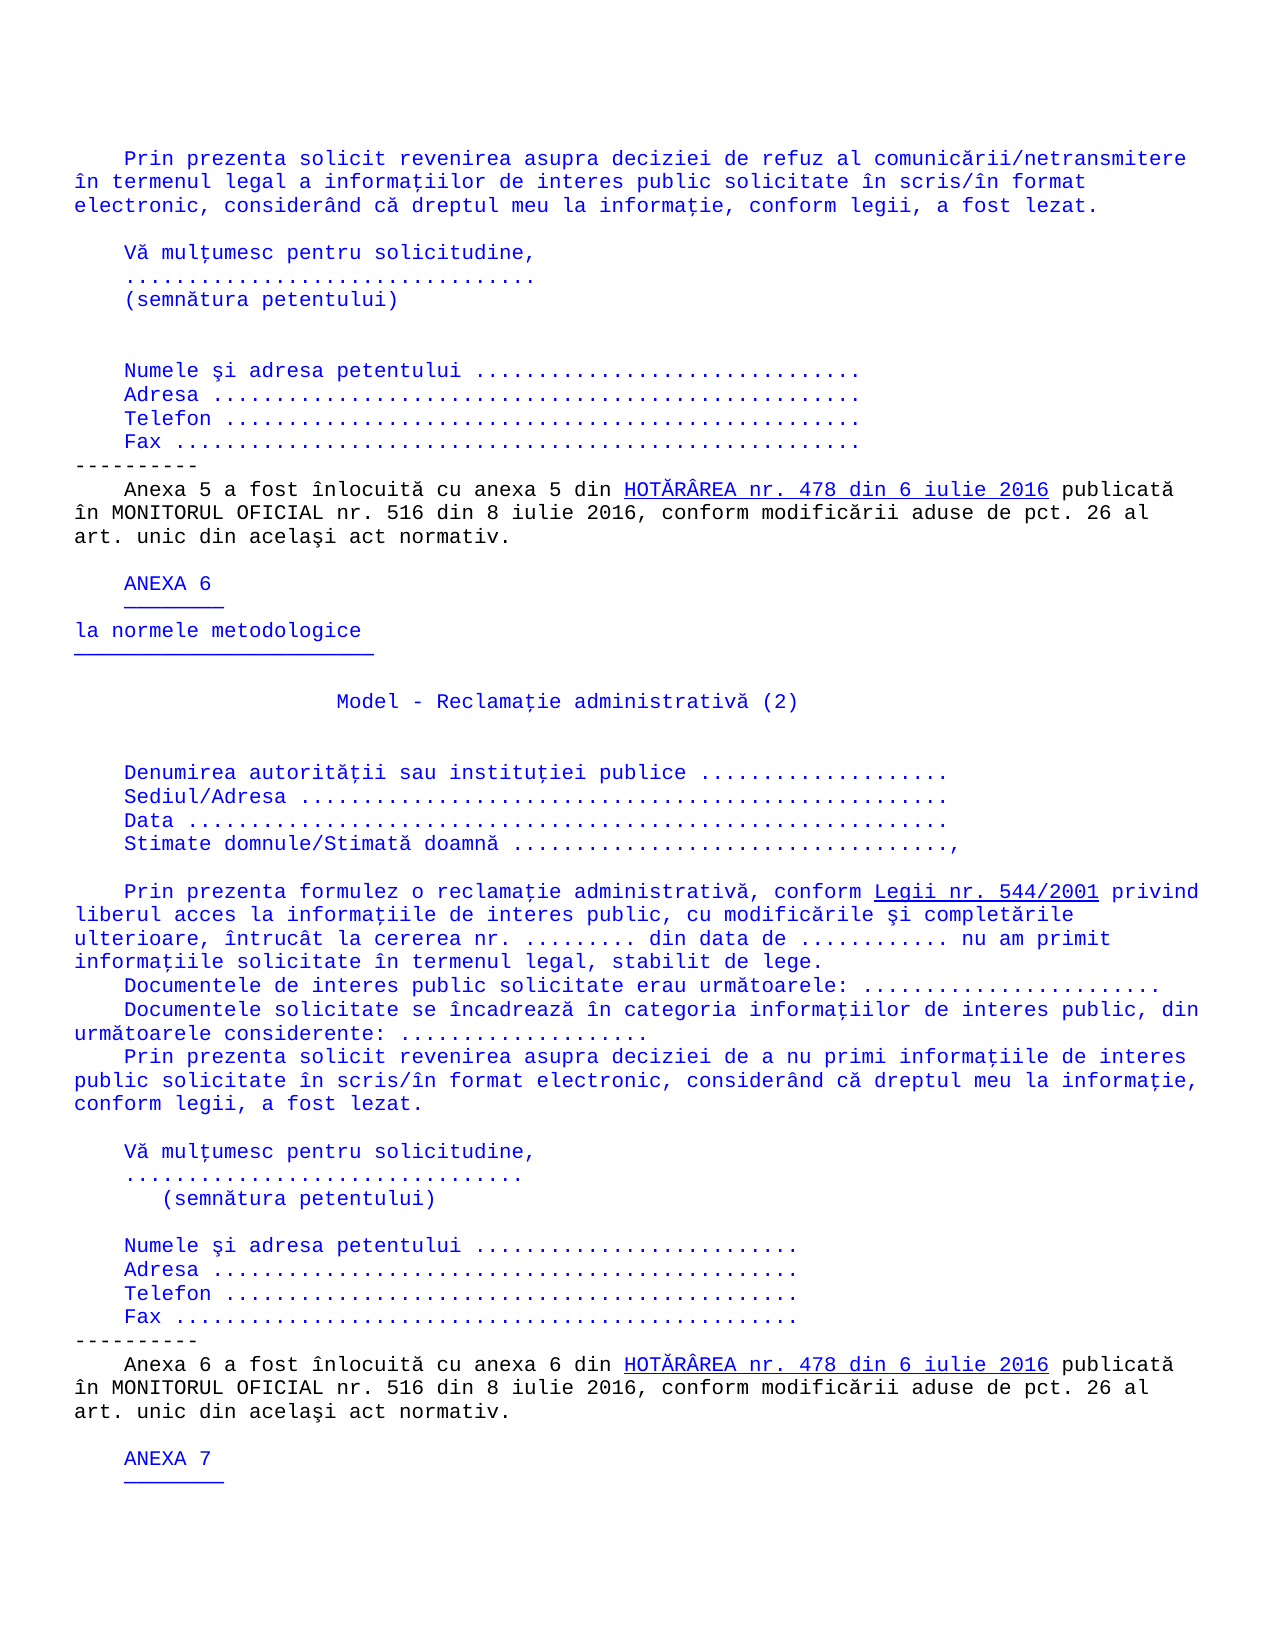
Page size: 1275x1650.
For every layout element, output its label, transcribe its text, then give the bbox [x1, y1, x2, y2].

text Telefon .............................................. [74, 1283, 1211, 1306]
text ---------- [74, 455, 1211, 479]
text ANEXA 6 [74, 573, 1211, 597]
text Prin prezenta formulez o reclamaţie administrativă, conform <LLNK 12001 544 10 201 0 18>Legii nr. 544/2001 privind liberul acces la informaţiile de interes public, cu modificările şi completările ulterioare, întrucât la cererea nr. ......... din data de ............ nu am primit informaţiile solicitate în termenul legal, stabilit de lege. [74, 881, 1211, 975]
text Vă mulţumesc pentru solicitudine, [74, 242, 1211, 266]
text Documentele solicitate se încadrează în categoria informaţiilor de interes public, din următoarele considerente: .................... [74, 999, 1211, 1046]
text ──────── [74, 597, 1211, 621]
text Stimate domnule/Stimată doamnă ..................................., [74, 833, 1211, 857]
text (semnătura petentului) [74, 1188, 1211, 1212]
text Adresa ............................................... [74, 1259, 1211, 1283]
text Prin prezenta solicit revenirea asupra deciziei de a nu primi informaţiile de interes public solicitate în scris/în format electronic, considerând că dreptul meu la informaţie, conform legii, a fost lezat. [74, 1046, 1211, 1117]
text Data ............................................................. [74, 810, 1211, 833]
text Telefon ................................................... [74, 408, 1211, 431]
text Numele şi adresa petentului ............................... [74, 360, 1211, 384]
text Fax .................................................. [74, 1306, 1211, 1330]
text Prin prezenta solicit revenirea asupra deciziei de refuz al comunicării/netransmitere în termenul legal a informaţiilor de interes public solicitate în scris/în format electronic, considerând că dreptul meu la informaţie, conform legii, a fost lezat. [74, 148, 1211, 218]
text Fax ....................................................... [74, 431, 1211, 455]
text ──────────────────────── [74, 644, 1211, 668]
text ---------- [74, 1330, 1211, 1353]
text Sediul/Adresa .................................................... [74, 786, 1211, 810]
text Anexa 6 a fost înlocuită cu anexa 6 din <LLNK 12016 478 20 301 0 34>HOTĂRÂREA nr. 478 din 6 iulie 2016 publicată în MONITORUL OFICIAL nr. 516 din 8 iulie 2016, conform modificării aduse de pct. 26 al art. unic din acelaşi act normativ. [74, 1353, 1211, 1424]
text Model - Reclamaţie administrativă (2) [74, 691, 1211, 715]
text ──────── [74, 1472, 1211, 1495]
text ................................ [74, 1164, 1211, 1188]
text ANEXA 7 [74, 1448, 1211, 1472]
text Numele şi adresa petentului .......................... [74, 1235, 1211, 1259]
text Denumirea autorităţii sau instituţiei publice .................... [74, 762, 1211, 786]
text (semnătura petentului) [74, 289, 1211, 313]
text Adresa .................................................... [74, 384, 1211, 408]
text ................................. [74, 266, 1211, 289]
text Documentele de interes public solicitate erau următoarele: ........................ [74, 975, 1211, 999]
text Vă mulţumesc pentru solicitudine, [74, 1141, 1211, 1164]
text Anexa 5 a fost înlocuită cu anexa 5 din <LLNK 12016 478 20 301 0 34>HOTĂRÂREA nr. 478 din 6 iulie 2016 publicată în MONITORUL OFICIAL nr. 516 din 8 iulie 2016, conform modificării aduse de pct. 26 al art. unic din acelaşi act normativ. [74, 479, 1211, 549]
text la normele metodologice [74, 621, 1211, 644]
